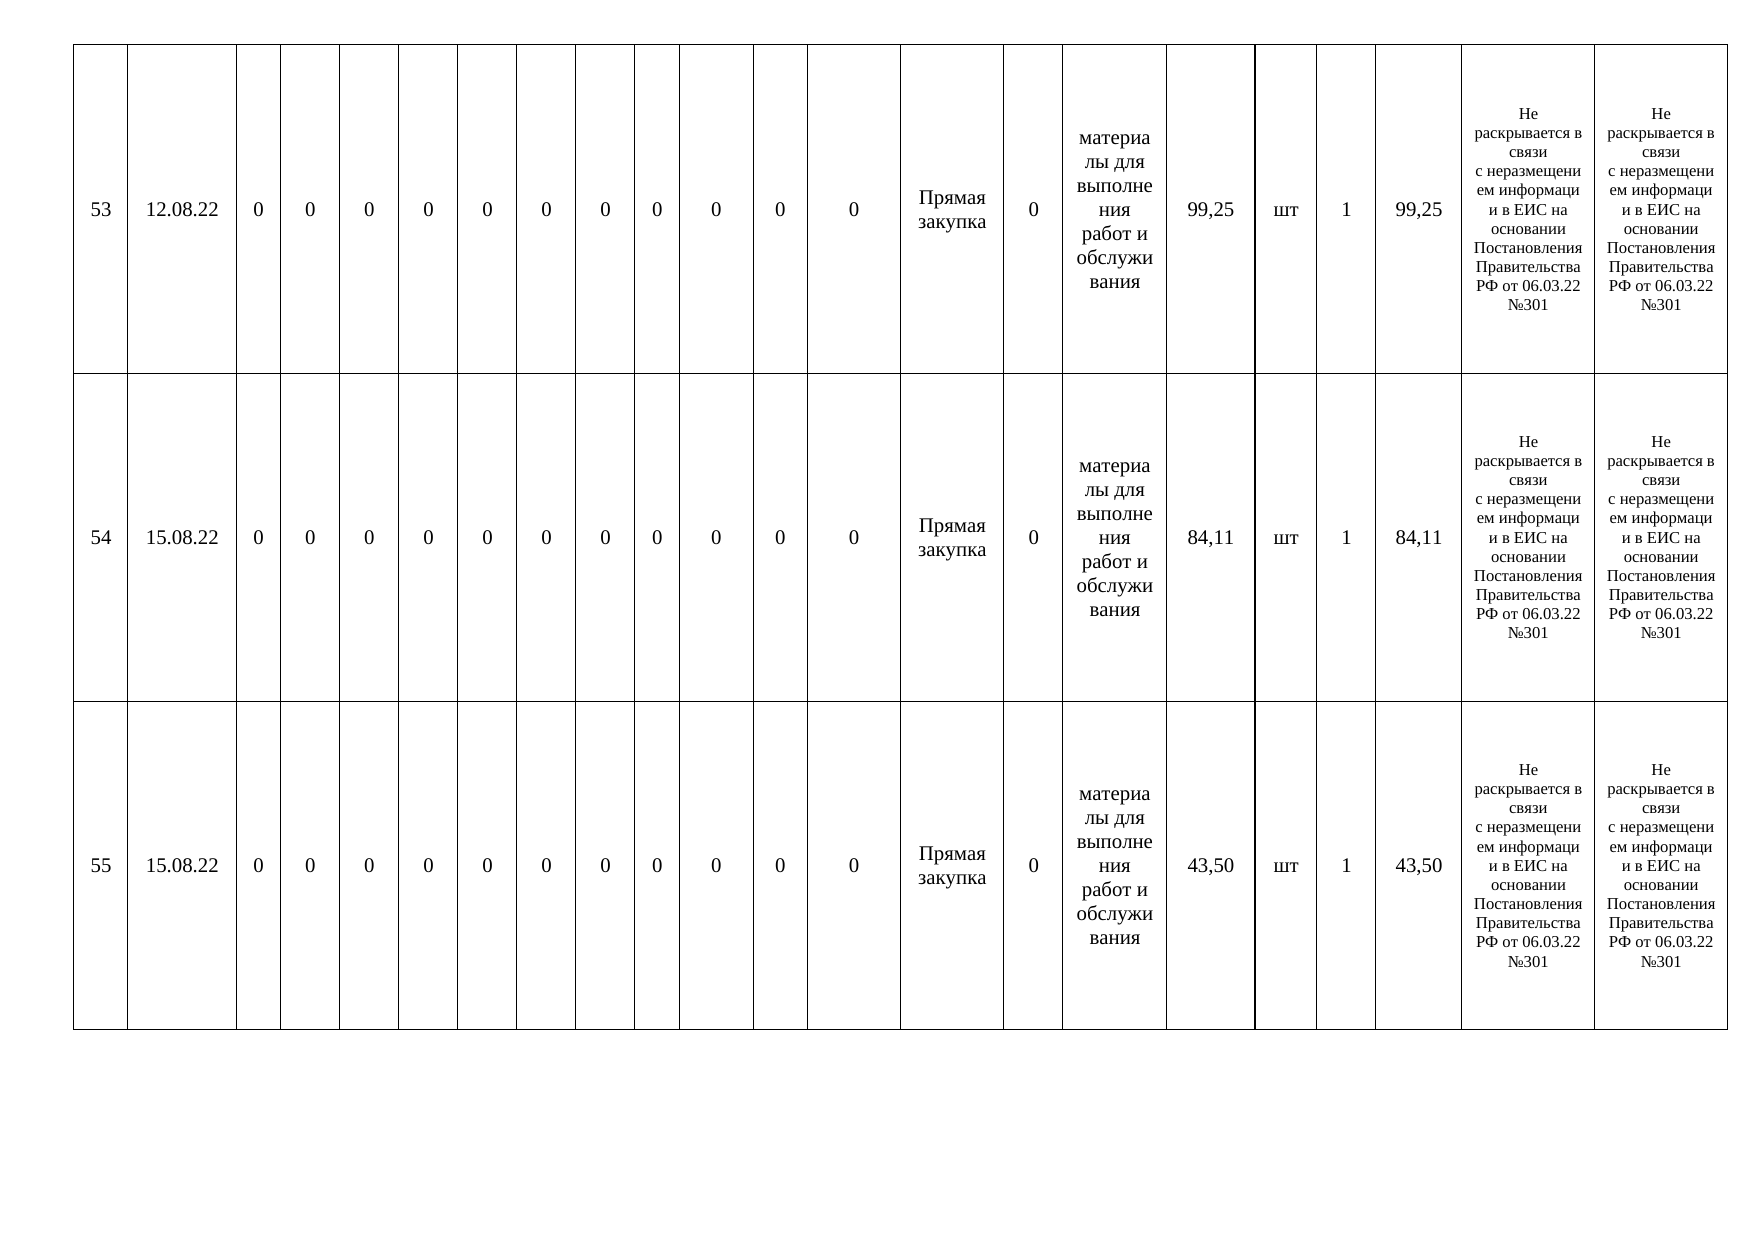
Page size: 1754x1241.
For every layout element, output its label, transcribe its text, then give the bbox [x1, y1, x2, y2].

table_cell 0 [237, 702, 280, 1029]
table_cell 12.08.22 [128, 45, 236, 372]
table_cell 99,25 [1167, 45, 1254, 372]
table_cell 55 [74, 702, 127, 1029]
table_cell 0 [808, 702, 900, 1029]
table_cell шт [1256, 702, 1316, 1029]
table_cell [1462, 45, 1594, 372]
table_cell 0 [754, 702, 807, 1029]
table_cell 53 [74, 45, 127, 372]
table_cell 0 [281, 45, 339, 372]
table_cell 0 [399, 374, 457, 701]
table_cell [1595, 45, 1727, 372]
table_cell 0 [635, 45, 679, 372]
table_cell 0 [754, 45, 807, 372]
table_cell 54 [74, 374, 127, 701]
table_cell 15.08.22 [128, 374, 236, 701]
table_cell 1 [1317, 702, 1375, 1029]
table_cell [1595, 702, 1727, 1029]
table_cell 0 [635, 702, 679, 1029]
table_cell 0 [340, 702, 398, 1029]
table_cell 0 [517, 702, 575, 1029]
table_cell 0 [237, 374, 280, 701]
table_cell материалы для выполнения работ и обслуживания [1063, 374, 1166, 701]
table_cell Прямая закупка [901, 374, 1003, 701]
table_cell 1 [1317, 45, 1375, 372]
table_cell 0 [517, 45, 575, 372]
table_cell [1063, 45, 1166, 372]
table_cell 0 [576, 702, 634, 1029]
table_cell 0 [754, 374, 807, 701]
table_cell 84,11 [1167, 374, 1254, 701]
table_cell шт [1256, 374, 1316, 701]
table_cell Прямая закупка [901, 702, 1003, 1029]
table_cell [1063, 702, 1166, 1029]
table_cell 0 [576, 374, 634, 701]
table_cell 0 [1004, 374, 1062, 701]
table_cell Не раскрывается в связи с неразмещением информации в ЕИС на основании Постановления Правительства РФ от 06.03.22 №301 [1595, 374, 1727, 701]
table_cell 43,50 [1167, 702, 1254, 1029]
table_cell 0 [635, 374, 679, 701]
table_cell Не раскрывается в связи с неразмещением информации в ЕИС на основании Постановления Правительства РФ от 06.03.22 №301 [1462, 374, 1594, 701]
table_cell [1462, 702, 1594, 1029]
table_cell 0 [237, 45, 280, 372]
table_cell 0 [808, 374, 900, 701]
table_cell 15.08.22 [128, 702, 236, 1029]
table_cell 43,50 [1376, 702, 1461, 1029]
table_cell 0 [1004, 702, 1062, 1029]
table_cell 0 [680, 374, 753, 701]
table_cell 0 [680, 702, 753, 1029]
table_cell 0 [680, 45, 753, 372]
table_cell 84,11 [1376, 374, 1461, 701]
table_cell 0 [399, 45, 457, 372]
table_cell шт [1256, 45, 1316, 372]
table_cell 0 [517, 374, 575, 701]
table_cell 0 [458, 45, 516, 372]
table_cell 0 [340, 374, 398, 701]
table_cell 0 [458, 702, 516, 1029]
table_cell 0 [1004, 45, 1062, 372]
table_cell 0 [576, 45, 634, 372]
table_cell 1 [1317, 374, 1375, 701]
table_cell 0 [808, 45, 900, 372]
table_cell 99,25 [1376, 45, 1461, 372]
table_cell Прямая закупка [901, 45, 1003, 372]
table_cell 0 [340, 45, 398, 372]
table_cell 0 [458, 374, 516, 701]
table_cell 0 [281, 374, 339, 701]
table_cell 0 [399, 702, 457, 1029]
table_cell 0 [281, 702, 339, 1029]
